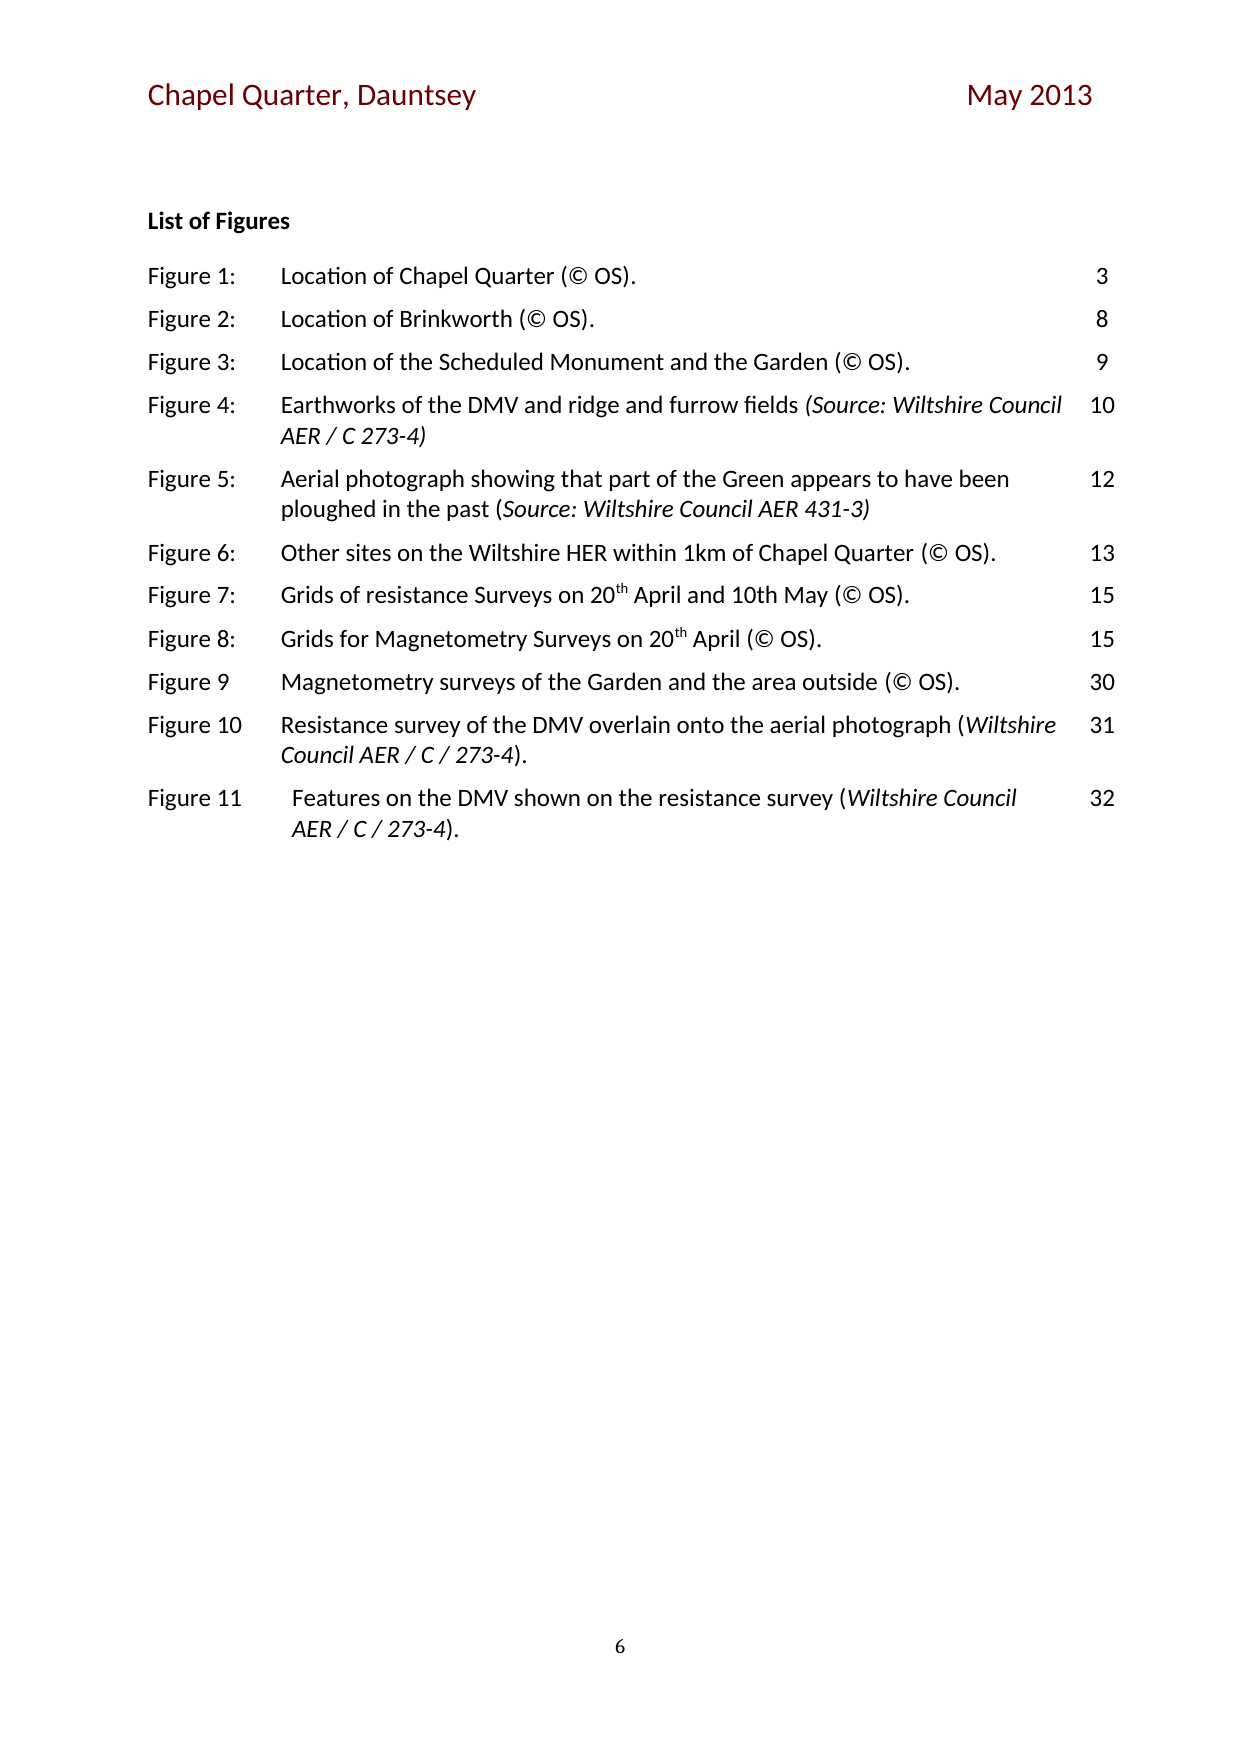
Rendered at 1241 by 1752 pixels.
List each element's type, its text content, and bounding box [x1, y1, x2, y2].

table_cell Figure 9 [136, 666, 281, 709]
table_cell Figure 2: [136, 304, 281, 347]
table_header Location of Chapel Quarter (© OS). [281, 261, 1078, 303]
table_cell Features on the DMV shown on the resistance survey (Wiltshire Council AER / C / 273-4). [281, 782, 1078, 856]
table_cell 12 [1078, 463, 1137, 537]
table_cell Figure 7: [136, 580, 281, 623]
table_cell Figure 3: [136, 347, 281, 389]
table_cell 9 [1078, 347, 1137, 389]
table_cell 13 [1078, 537, 1137, 580]
table_cell Resistance survey of the DMV overlain onto the aerial photograph (Wiltshire Council AER / C / 273-4). [281, 709, 1078, 782]
table_header Figure 1: [136, 261, 281, 303]
table_cell 30 [1078, 666, 1137, 709]
table_cell Location of the Scheduled Monument and the Garden (© OS). [281, 347, 1078, 389]
table_cell Figure 4: [136, 390, 281, 463]
table_cell Figure 8: [136, 623, 281, 666]
table_cell Earthworks of the DMV and ridge and furrow fields (Source: Wiltshire Council AER / C 273-4) [281, 390, 1078, 463]
table_cell Grids of resistance Surveys on 20th April and 10th May (© OS). [281, 580, 1078, 623]
table_cell Figure 5: [136, 463, 281, 537]
table_cell Figure 6: [136, 537, 281, 580]
table_cell Magnetometry surveys of the Garden and the area outside (© OS). [281, 666, 1078, 709]
table_cell 10 [1078, 390, 1137, 463]
table_cell 15 [1078, 580, 1137, 623]
table_cell Location of Brinkworth (© OS). [281, 304, 1078, 347]
table_cell Figure 11 [136, 782, 281, 856]
table_cell Grids for Magnetometry Surveys on 20th April (© OS). [281, 623, 1078, 666]
table_cell 31 [1078, 709, 1137, 782]
text List of Figures [148, 205, 1087, 236]
table_cell Aerial photograph showing that part of the Green appears to have been ploughed in the past (Source: Wiltshire Council AER 431-3) [281, 463, 1078, 537]
table_cell 15 [1078, 623, 1137, 666]
table_cell 32 [1078, 782, 1137, 856]
table_cell Other sites on the Wiltshire HER within 1km of Chapel Quarter (© OS). [281, 537, 1078, 580]
table_cell Figure 10 [136, 709, 281, 782]
table_cell 8 [1078, 304, 1137, 347]
table_header 3 [1078, 261, 1137, 303]
